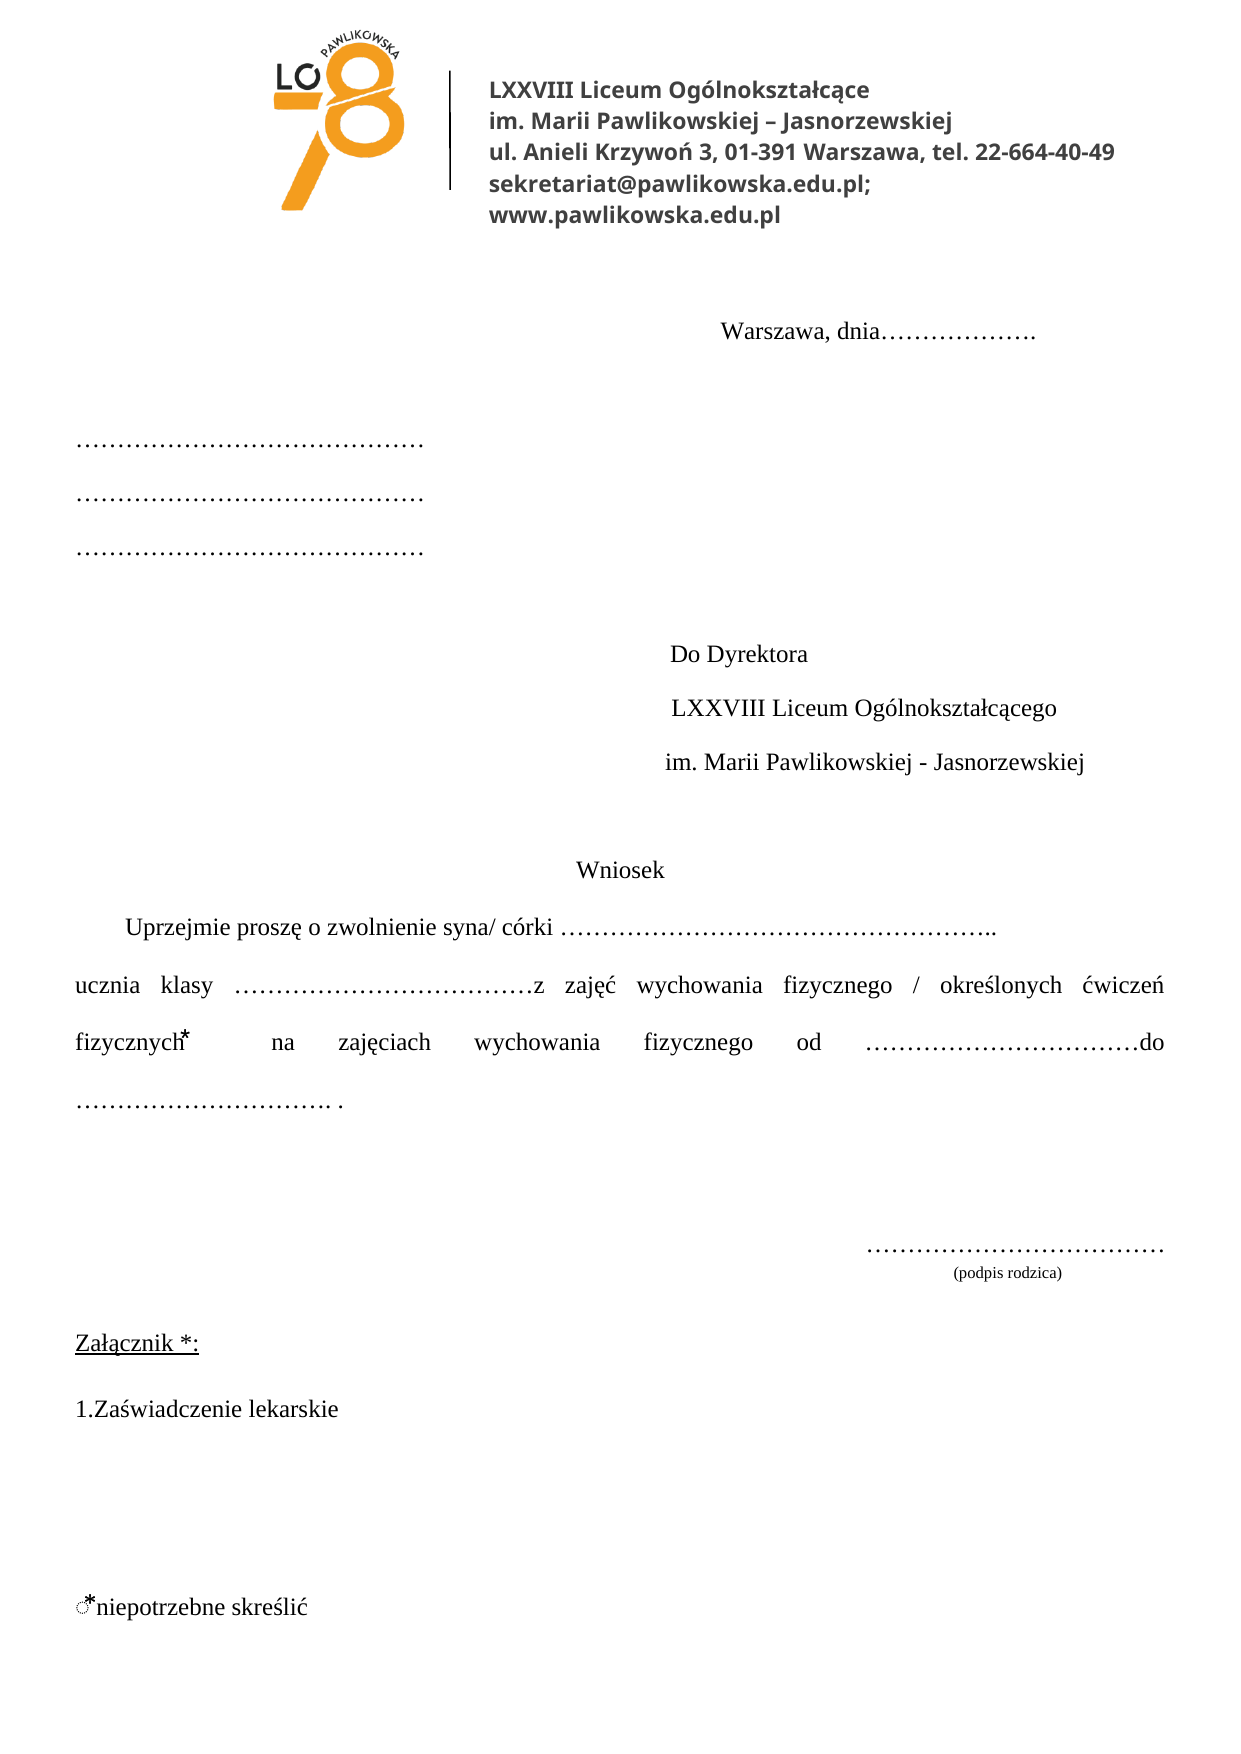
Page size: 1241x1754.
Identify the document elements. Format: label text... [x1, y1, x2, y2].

text …………………………………… [75, 478, 1165, 507]
text Wniosek [75, 855, 1165, 884]
text Załącznik *: [75, 1328, 1165, 1357]
picture [268, 27, 409, 210]
text (podpis rodzica) [75, 1262, 1165, 1282]
text …………………………………… [75, 532, 1165, 561]
text ⃰⃰ niepotrzebne skreślić [75, 1592, 1165, 1621]
text 1.Zaświadczenie lekarskie [75, 1394, 1165, 1423]
text ……………………………… [75, 1229, 1165, 1258]
text Uprzejmie proszę o zwolnienie syna/ córki …………………………………………….. [75, 912, 1165, 941]
text Do Dyrektora [75, 639, 1165, 668]
text …………………………………… [75, 424, 1165, 453]
text Warszawa, dnia………………. [517, 316, 1165, 345]
text ucznia klasy ………………………………z zajęć wychowania fizycznego / określonych ćwiczeń fizycznych⃰⃰ na zajęciach wychowania fizycznego od ……………………………do …………………………. . [75, 970, 1165, 1114]
text LXXVIII Liceum Ogólnokształcącego [75, 693, 1165, 722]
text im. Marii Pawlikowskiej - Jasnorzewskiej [591, 747, 1165, 776]
